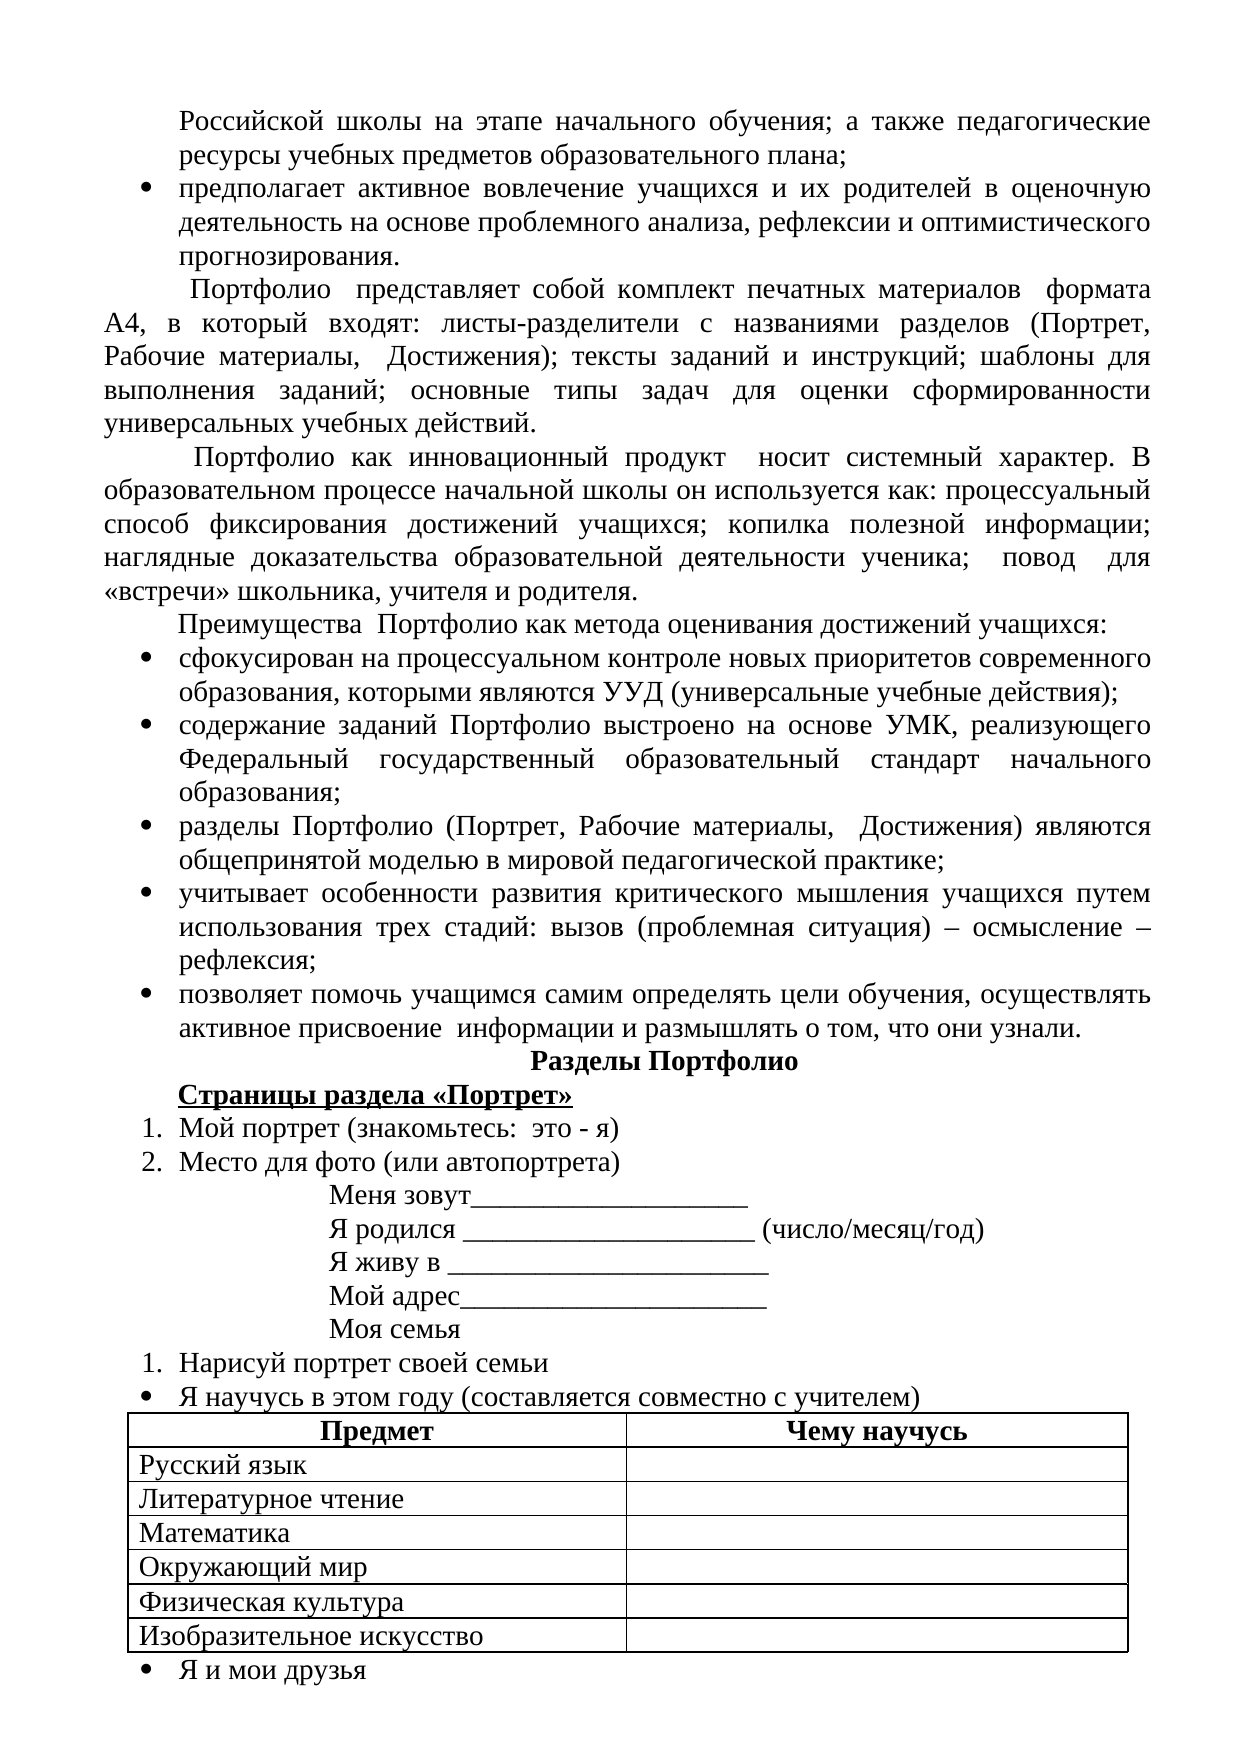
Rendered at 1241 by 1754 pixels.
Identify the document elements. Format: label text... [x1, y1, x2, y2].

table_cell [627, 1550, 1127, 1583]
table_cell Окружающий мир [129, 1550, 626, 1583]
list Я научусь в этом году (составляется совместно с учителем) [141, 1379, 1152, 1412]
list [141, 103, 1152, 171]
list Я и мои друзья [141, 1652, 1152, 1686]
text Мой адрес_____________________ [103, 1278, 1152, 1312]
text Преимущества Портфолио как метода оценивания достижений учащихся: [103, 607, 1152, 640]
table_cell [627, 1482, 1127, 1515]
list позволяет помочь учащимся самим определять цели обучения, осуществлять активное присвоение информации и размышлять о том, что они узнали. [141, 976, 1152, 1043]
table_cell Русский язык [129, 1448, 626, 1481]
text Портфолио представляет собой комплект печатных материалов формата А4, в который входят: листы-разделители с названиями разделов (Портрет, Рабочие материалы, Достижения); тексты заданий и инструкций; шаблоны для выполнения заданий; основные типы задач для оценки сформированности универсальных учебных действий. [103, 271, 1152, 439]
table_cell Математика [129, 1516, 626, 1549]
table_cell [627, 1516, 1127, 1549]
text Меня зовут___________________ [103, 1177, 1152, 1211]
list Нарисуй портрет своей семьи [141, 1345, 1152, 1379]
list Место для фото (или автопортрета) [141, 1144, 1152, 1177]
text Разделы Портфолио [103, 1043, 1152, 1077]
list содержание заданий Портфолио выстроено на основе УМК, реализующего Федеральный государственный образовательный стандарт начального образования; [141, 707, 1152, 808]
table_header Чему научусь [627, 1414, 1127, 1446]
table_cell Физическая культура [129, 1585, 626, 1617]
text Я родился ____________________ (число/месяц/год) [103, 1211, 1152, 1244]
list предполагает активное вовлечение учащихся и их родителей в оценочную деятельность на основе проблемного анализа, рефлексии и оптимистического прогнозирования. [141, 171, 1152, 271]
table_cell Литературное чтение [129, 1482, 626, 1515]
list учитывает особенности развития критического мышления учащихся путем использования трех стадий: вызов (проблемная ситуация) – осмысление – рефлексия; [141, 875, 1152, 976]
table_cell [627, 1619, 1127, 1651]
text Портфолио как инновационный продукт носит системный характер. В образовательном процессе начальной школы он используется как: процессуальный способ фиксирования достижений учащихся; копилка полезной информации; наглядные доказательства образовательной деятельности ученика; повод для «встречи» школьника, учителя и родителя. [103, 439, 1152, 607]
list Мой портрет (знакомьтесь: это - я) [141, 1110, 1152, 1144]
table_header Предмет [129, 1414, 626, 1446]
table_cell [627, 1585, 1127, 1617]
list разделы Портфолио (Портрет, Рабочие материалы, Достижения) являются общепринятой моделью в мировой педагогической практике; [141, 808, 1152, 875]
text Моя семья [103, 1312, 1152, 1345]
list сфокусирован на процессуальном контроле новых приоритетов современного образования, которыми являются УУД (универсальные учебные действия); [141, 640, 1152, 707]
table_cell Изобразительное искусство [129, 1619, 626, 1651]
text Я живу в ______________________ [103, 1244, 1152, 1278]
table_cell [627, 1448, 1127, 1481]
text Страницы раздела «Портрет» [103, 1077, 1152, 1110]
